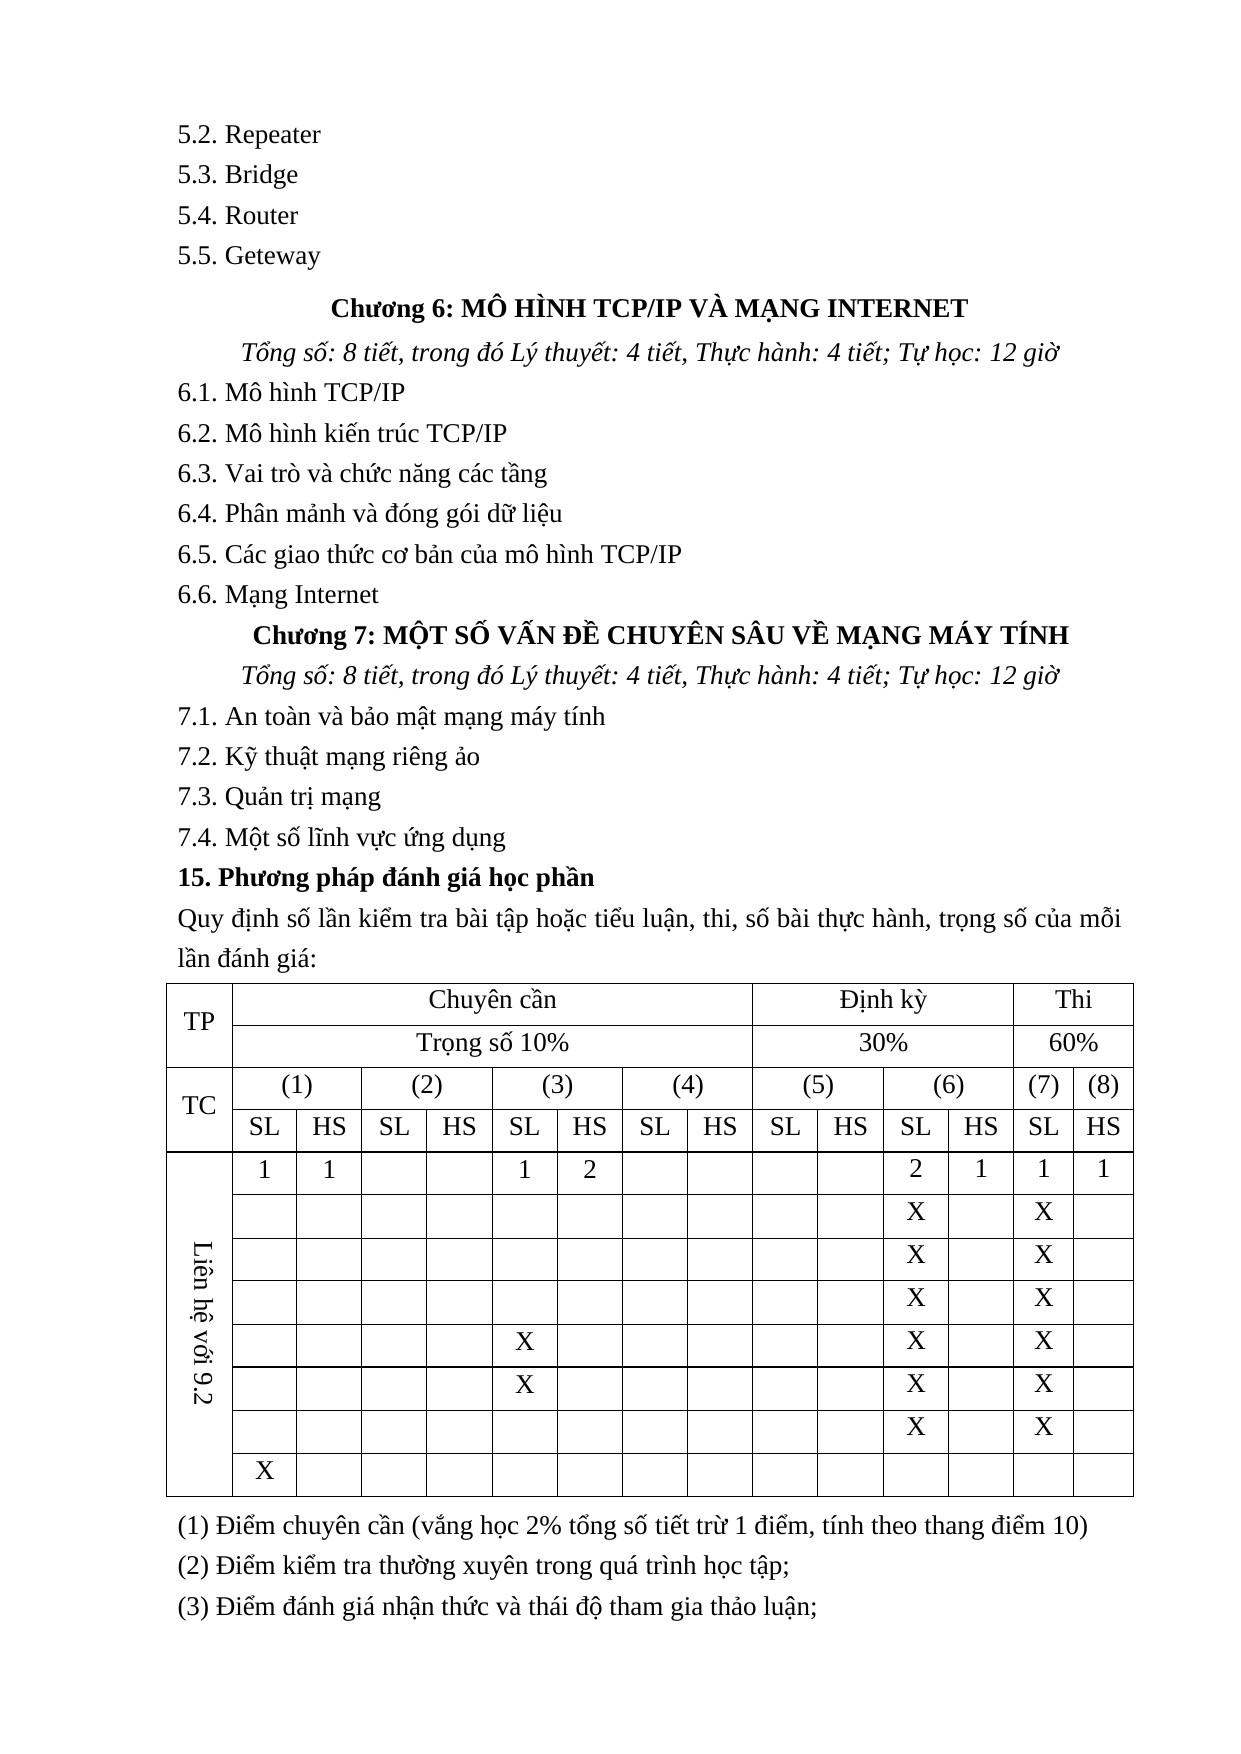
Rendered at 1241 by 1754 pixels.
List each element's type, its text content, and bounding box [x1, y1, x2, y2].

table_cell X [1014, 1325, 1073, 1366]
table_cell SL [884, 1110, 948, 1151]
table_cell [558, 1411, 622, 1452]
table_cell [753, 1153, 817, 1194]
table_cell (5) [753, 1068, 883, 1109]
table_cell [688, 1454, 752, 1496]
table_cell SL [623, 1110, 687, 1151]
table_cell [688, 1239, 752, 1280]
table_cell (8) [1074, 1068, 1133, 1109]
table_cell [753, 1239, 817, 1280]
table_cell [297, 1368, 361, 1409]
table_cell HS [558, 1110, 622, 1151]
table_cell [1074, 1239, 1133, 1280]
table_cell [493, 1195, 557, 1237]
table_cell [753, 1411, 817, 1452]
table_cell (3) [493, 1068, 622, 1109]
table_cell SL [362, 1110, 426, 1151]
table_cell [233, 1411, 296, 1452]
table_cell [362, 1454, 426, 1496]
table_cell [1074, 1195, 1133, 1237]
table_cell SL [233, 1110, 296, 1151]
text 7.3. Quản trị mạng [177, 781, 1122, 812]
table_cell [558, 1368, 622, 1409]
table_cell [818, 1454, 883, 1496]
table_cell 1 [493, 1153, 557, 1194]
table_cell [1074, 1368, 1133, 1409]
table_cell [233, 1239, 296, 1280]
table_cell [949, 1368, 1013, 1409]
table_cell Liên hệ với 9.2 [167, 1153, 232, 1496]
table_cell [427, 1411, 492, 1452]
table_cell [753, 1325, 817, 1366]
table_cell X [233, 1454, 296, 1496]
table_cell X [1014, 1195, 1073, 1237]
table_cell [949, 1281, 1013, 1323]
table_cell SL [493, 1110, 557, 1151]
table_cell [949, 1454, 1013, 1496]
table_cell HS [297, 1110, 361, 1151]
table_cell [688, 1195, 752, 1237]
table_cell [818, 1325, 883, 1366]
table_cell [233, 1368, 296, 1409]
table_cell [1074, 1454, 1133, 1496]
table_cell X [1014, 1239, 1073, 1280]
table_cell [818, 1239, 883, 1280]
table_cell [233, 1281, 296, 1323]
table_cell [427, 1239, 492, 1280]
table_cell 1 [949, 1153, 1013, 1194]
table_cell [818, 1153, 883, 1194]
table_cell [233, 1325, 296, 1366]
table_cell HS [818, 1110, 883, 1151]
table_cell [558, 1239, 622, 1280]
text 7.4. Một số lĩnh vực ứng dụng [177, 821, 1122, 852]
table_cell X [493, 1325, 557, 1366]
table_cell [623, 1195, 687, 1237]
table_cell [362, 1153, 426, 1194]
table_cell [753, 1195, 817, 1237]
table_cell [753, 1368, 817, 1409]
table_cell X [884, 1411, 948, 1452]
table_cell HS [1074, 1110, 1133, 1151]
table_cell 1 [1074, 1153, 1133, 1194]
text 7.2. Kỹ thuật mạng riêng ảo [177, 740, 1122, 771]
table_cell 2 [558, 1153, 622, 1194]
table_cell SL [753, 1110, 817, 1151]
table_cell X [884, 1368, 948, 1409]
table_cell [297, 1411, 361, 1452]
text (3) Điểm đánh giá nhận thức và thái độ tham gia thảo luận; [177, 1590, 1122, 1621]
text Chương 6: MÔ HÌNH TCP/IP VÀ MẠNG INTERNET [177, 292, 1122, 323]
table_cell (2) [362, 1068, 492, 1109]
table_cell X [493, 1368, 557, 1409]
table_cell [949, 1195, 1013, 1237]
table_cell (6) [884, 1068, 1013, 1109]
table_cell [623, 1153, 687, 1194]
text Tổng số: 8 tiết, trong đó Lý thuyết: 4 tiết, Thực hành: 4 tiết; Tự học: 12 giờ [177, 659, 1122, 690]
text 6.4. Phân mảnh và đóng gói dữ liệu [177, 498, 1122, 529]
table_cell [493, 1411, 557, 1452]
table_cell X [884, 1281, 948, 1323]
table_cell [558, 1281, 622, 1323]
table_cell [493, 1281, 557, 1323]
text 6.6. Mạng Internet [177, 578, 1122, 609]
table_cell [623, 1368, 687, 1409]
table_cell [688, 1325, 752, 1366]
text 5.5. Geteway [177, 239, 1122, 271]
table_cell [558, 1195, 622, 1237]
table_cell [297, 1239, 361, 1280]
table_cell (1) [233, 1068, 361, 1109]
table_cell [818, 1411, 883, 1452]
text Quy định số lần kiểm tra bài tập hoặc tiểu luận, thi, số bài thực hành, trọng số của mỗi lần đánh giá: [177, 902, 1122, 973]
table_cell [297, 1195, 361, 1237]
table_cell [688, 1411, 752, 1452]
table_cell [688, 1368, 752, 1409]
text 5.4. Router [177, 199, 1122, 230]
table_cell [688, 1153, 752, 1194]
table_cell [427, 1153, 492, 1194]
table_cell [558, 1454, 622, 1496]
table_cell [818, 1368, 883, 1409]
table_cell [362, 1411, 426, 1452]
table_cell [362, 1239, 426, 1280]
table_cell [362, 1281, 426, 1323]
table_cell [297, 1281, 361, 1323]
table_cell 30% [753, 1026, 1013, 1067]
table_cell [753, 1454, 817, 1496]
table_cell [362, 1195, 426, 1237]
table_cell (4) [623, 1068, 752, 1109]
table_cell [1074, 1325, 1133, 1366]
table_cell [623, 1411, 687, 1452]
table_cell TC [167, 1068, 232, 1151]
table_cell [297, 1454, 361, 1496]
table_cell [1074, 1281, 1133, 1323]
table_cell [233, 1195, 296, 1237]
table_cell Trọng số 10% [233, 1026, 752, 1067]
table_cell [427, 1368, 492, 1409]
table_cell X [1014, 1368, 1073, 1409]
table_cell 1 [297, 1153, 361, 1194]
table_cell X [884, 1325, 948, 1366]
table_cell [493, 1239, 557, 1280]
table_cell [949, 1325, 1013, 1366]
table_header Thi [1014, 984, 1133, 1025]
text 6.5. Các giao thức cơ bản của mô hình TCP/IP [177, 538, 1122, 569]
table_cell [688, 1281, 752, 1323]
text 5.3. Bridge [177, 158, 1122, 190]
table_cell [884, 1454, 948, 1496]
table_cell [949, 1411, 1013, 1452]
table_header TP [167, 984, 232, 1067]
table_cell [493, 1454, 557, 1496]
table_cell [427, 1281, 492, 1323]
table_cell HS [427, 1110, 492, 1151]
table_cell X [1014, 1411, 1073, 1452]
table_cell [623, 1281, 687, 1323]
table_cell [818, 1195, 883, 1237]
table_cell [949, 1239, 1013, 1280]
table_cell 1 [233, 1153, 296, 1194]
table_cell X [884, 1195, 948, 1237]
text Chương 7: MỘT SỐ VẤN ĐỀ CHUYÊN SÂU VỀ MẠNG MÁY TÍNH [177, 619, 1122, 650]
text (2) Điểm kiểm tra thường xuyên trong quá trình học tập; [177, 1549, 1122, 1581]
table_cell [753, 1281, 817, 1323]
table_cell [623, 1239, 687, 1280]
table_cell HS [688, 1110, 752, 1151]
table_cell [362, 1325, 426, 1366]
table_cell [427, 1454, 492, 1496]
table_cell [362, 1368, 426, 1409]
table_cell X [1014, 1281, 1073, 1323]
text 5.2. Repeater [177, 118, 1122, 149]
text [177, 336, 1122, 367]
table_cell (7) [1014, 1068, 1073, 1109]
table_cell [427, 1325, 492, 1366]
text 15. Phương pháp đánh giá học phần [177, 861, 1122, 892]
table_cell SL [1014, 1110, 1073, 1151]
text 6.3. Vai trò và chức năng các tầng [177, 457, 1122, 488]
table_cell [1074, 1411, 1133, 1452]
table_cell [1014, 1454, 1073, 1496]
table_cell 60% [1014, 1026, 1133, 1067]
text 6.1. Mô hình TCP/IP [177, 376, 1122, 407]
table_cell 1 [1014, 1153, 1073, 1194]
table_cell [427, 1195, 492, 1237]
table_cell [623, 1325, 687, 1366]
table_cell 2 [884, 1153, 948, 1194]
table_cell [297, 1325, 361, 1366]
table_cell [558, 1325, 622, 1366]
table_cell [623, 1454, 687, 1496]
text 7.1. An toàn và bảo mật mạng máy tính [177, 700, 1122, 731]
table_header Chuyên cần [233, 984, 752, 1025]
text (1) Điểm chuyên cần (vắng học 2% tổng số tiết trừ 1 điểm, tính theo thang điểm 10) [177, 1509, 1122, 1540]
table_header Định kỳ [753, 984, 1013, 1025]
table_cell X [884, 1239, 948, 1280]
text 6.2. Mô hình kiến trúc TCP/IP [177, 417, 1122, 448]
table_cell HS [949, 1110, 1013, 1151]
table_cell [818, 1281, 883, 1323]
